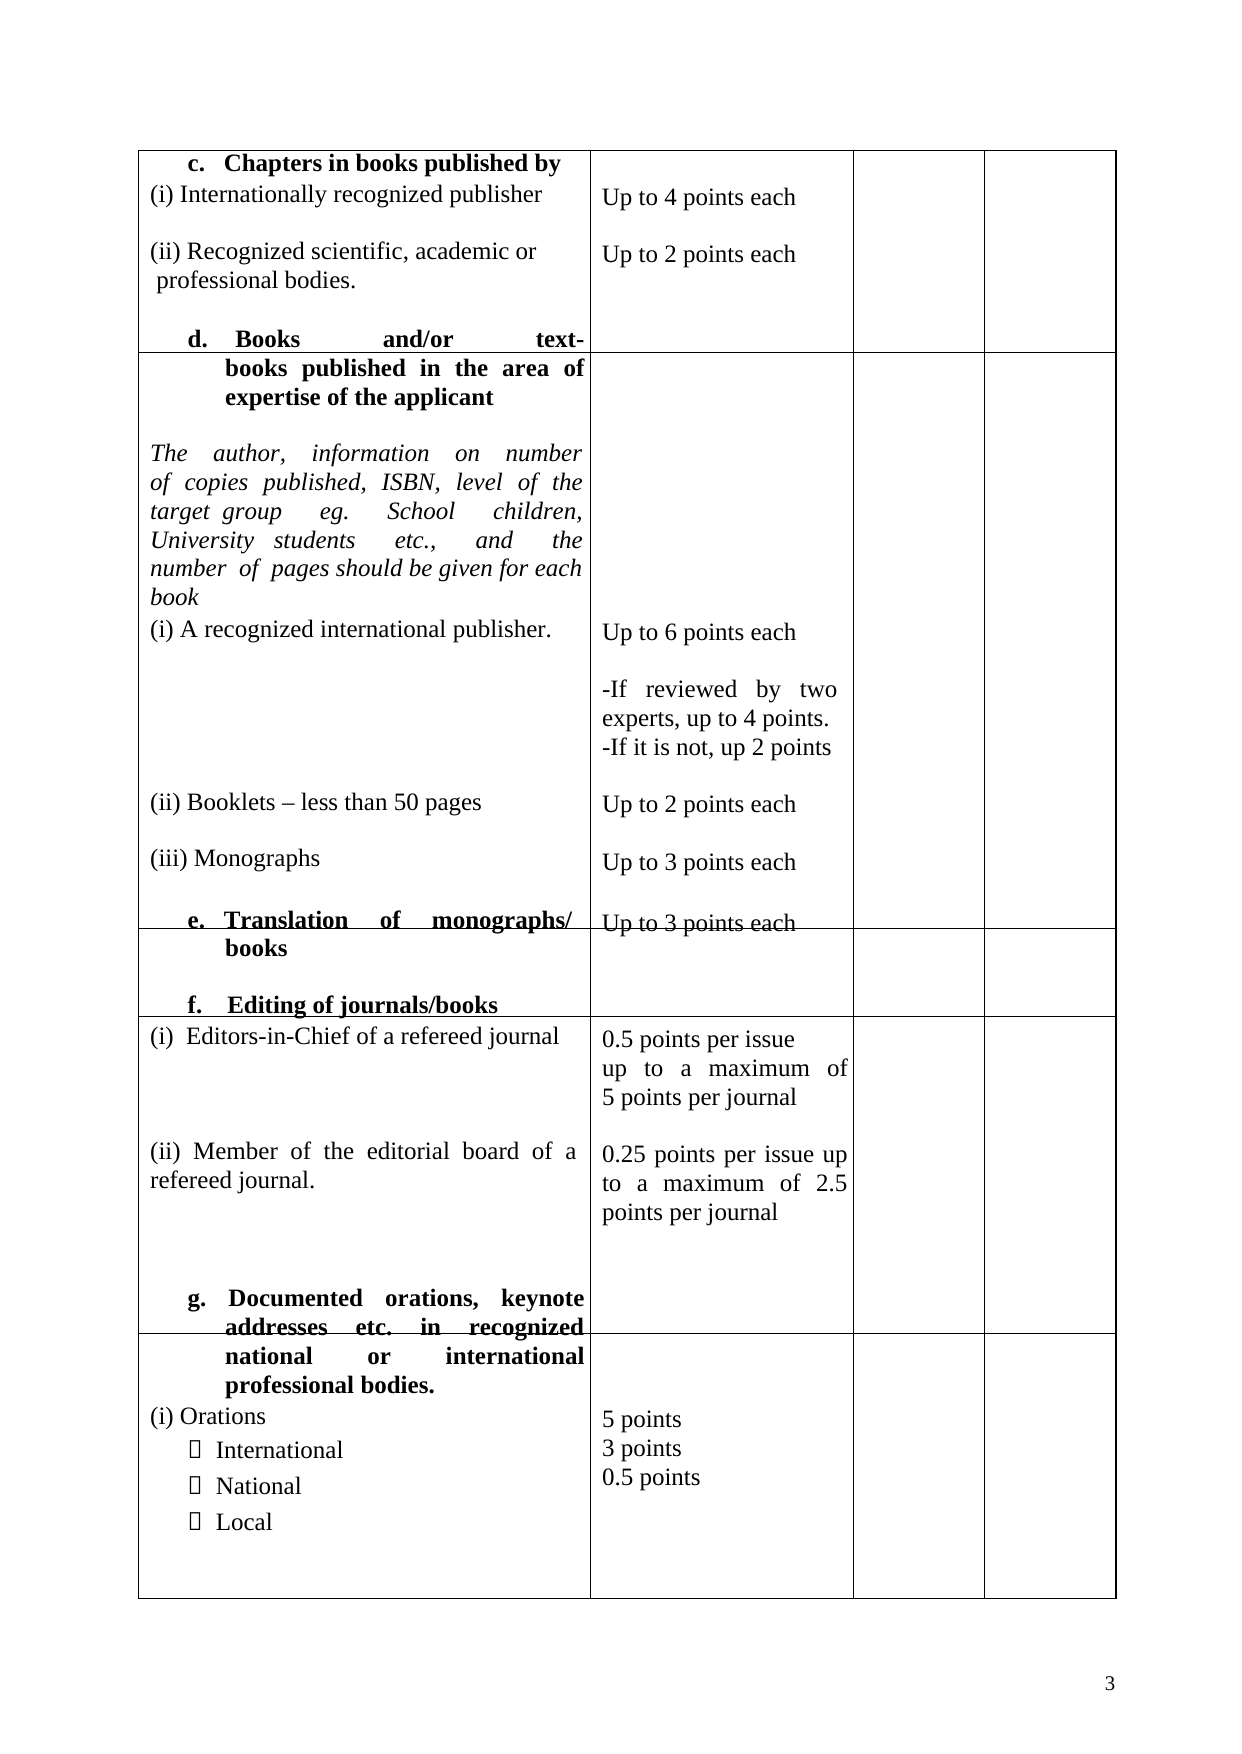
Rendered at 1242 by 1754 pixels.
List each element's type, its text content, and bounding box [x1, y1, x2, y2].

text 0.5 points [602, 1462, 1129, 1491]
text -If reviewed by two experts, up to 4 points. [602, 674, 847, 732]
text 5 points [602, 1404, 1129, 1433]
text (i) Orations [150, 1401, 352, 1430]
text Up to 2 points each [602, 789, 1129, 818]
text g. Documented orations, keynote addresses etc. in recognized national or international professional bodies. [187, 1283, 585, 1398]
text Up to 4 points each [602, 182, 1129, 211]
text (iii) Monographs [150, 844, 552, 871]
text  International [187, 1432, 358, 1466]
text f. Editing of journals/books [187, 991, 1129, 1018]
text up to a maximum of 5 points per journal [602, 1053, 848, 1111]
text c. Chapters in books published by [187, 149, 1129, 176]
text Up to 3 points each [602, 847, 1129, 874]
text e. Translation of monographs/ [187, 905, 586, 934]
text The author, information on number of copies published, ISBN, level of the target group eg. School children, University students etc., and the number of pages should be given for each book [150, 438, 585, 611]
text books [225, 934, 579, 961]
text  National [187, 1468, 352, 1502]
text Up to 3 points each [602, 908, 1129, 937]
text  Local [187, 1503, 352, 1537]
text (ii) Booklets – less than 50 pages [150, 787, 552, 815]
text 3 points [602, 1433, 1129, 1462]
text d. Books and/or text-books published in the area of expertise of the applicant [187, 324, 585, 410]
text Up to 2 points each [602, 239, 1129, 268]
text 0.25 points per issue up to a maximum of 2.5 points per journal [602, 1139, 848, 1226]
text (i) Editors-in-Chief of a refereed journal [150, 1021, 579, 1050]
text 0.5 points per issue [602, 1024, 800, 1053]
text (i) A recognized international publisher. [150, 614, 558, 643]
text -If it is not, up 2 points [602, 732, 1129, 761]
text (ii) Member of the editorial board of a refereed journal. [150, 1136, 584, 1194]
text (ii) Recognized scientific, academic or professional bodies. [150, 236, 541, 294]
text Up to 6 points each [602, 617, 1129, 646]
text (i) Internationally recognized publisher [150, 179, 548, 208]
